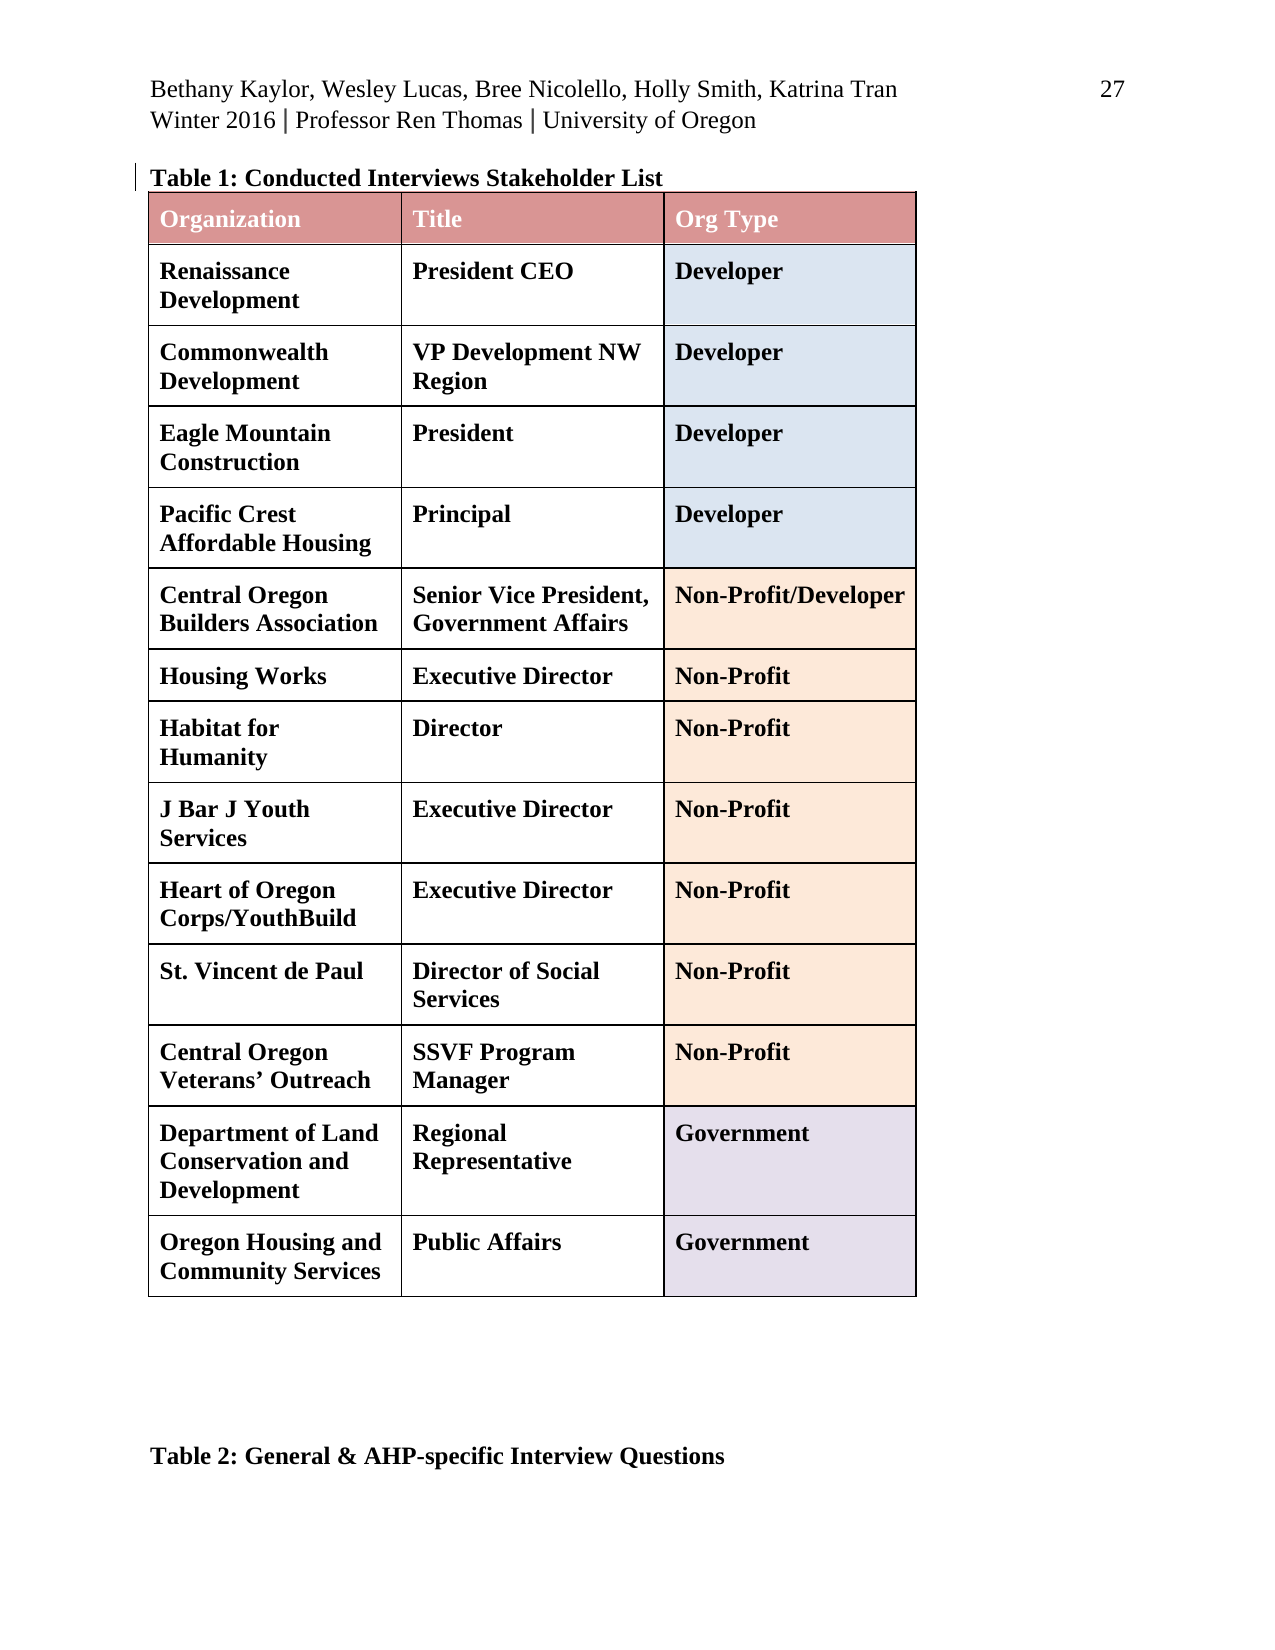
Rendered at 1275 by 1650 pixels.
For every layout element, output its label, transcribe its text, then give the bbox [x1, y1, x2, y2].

table_cell Director [402, 702, 663, 781]
table_cell Executive Director [402, 864, 663, 943]
table_cell Non-Profit [665, 783, 915, 862]
table_cell Renaissance Development [149, 245, 401, 324]
table_cell Non-Profit [665, 650, 915, 700]
table_cell Housing Works [149, 650, 401, 700]
table_cell VP Development NW Region [402, 326, 663, 405]
text Table 2: General & AHP-specific Interview Questions [150, 1441, 1125, 1470]
table_cell J Bar J Youth Services [149, 783, 401, 862]
table_header Organization [149, 193, 401, 243]
table_cell Regional Representative [402, 1107, 663, 1215]
table_cell Developer [665, 326, 915, 405]
table_cell Executive Director [402, 650, 663, 700]
table_cell Developer [665, 488, 915, 567]
table_cell Pacific Crest Affordable Housing [149, 488, 401, 567]
table_cell Non-Profit [665, 864, 915, 943]
table_cell Developer [665, 245, 915, 324]
table_cell President [402, 407, 663, 486]
table_cell Department of Land Conservation and Development [149, 1107, 401, 1215]
table_cell Government [665, 1107, 915, 1215]
table_cell Developer [665, 407, 915, 486]
table_cell Director of Social Services [402, 945, 663, 1024]
text Table 1: Conducted Interviews Stakeholder List [150, 163, 1125, 191]
table_cell Non-Profit [665, 1026, 915, 1105]
table_cell Habitat for Humanity [149, 702, 401, 781]
table_cell Non-Profit [665, 702, 915, 781]
table_cell Executive Director [402, 783, 663, 862]
table_cell SSVF Program Manager [402, 1026, 663, 1105]
table_cell Senior Vice President, Government Affairs [402, 569, 663, 648]
table_cell Eagle Mountain Construction [149, 407, 401, 486]
table_cell President CEO [402, 245, 663, 324]
table_cell Oregon Housing and Community Services [149, 1216, 401, 1296]
table_header Org Type [665, 193, 915, 243]
table_cell Principal [402, 488, 663, 567]
table_cell Heart of Oregon Corps/YouthBuild [149, 864, 401, 943]
table_cell Central Oregon Veterans’ Outreach [149, 1026, 401, 1105]
table_cell Commonwealth Development [149, 326, 401, 405]
table_cell Central Oregon Builders Association [149, 569, 401, 648]
table_cell Non-Profit/Developer [665, 569, 915, 648]
table_cell Non-Profit [665, 945, 915, 1024]
table_cell Public Affairs [402, 1216, 663, 1296]
table_header Title [402, 193, 663, 243]
table_cell Government [665, 1216, 915, 1296]
table_cell St. Vincent de Paul [149, 945, 401, 1024]
